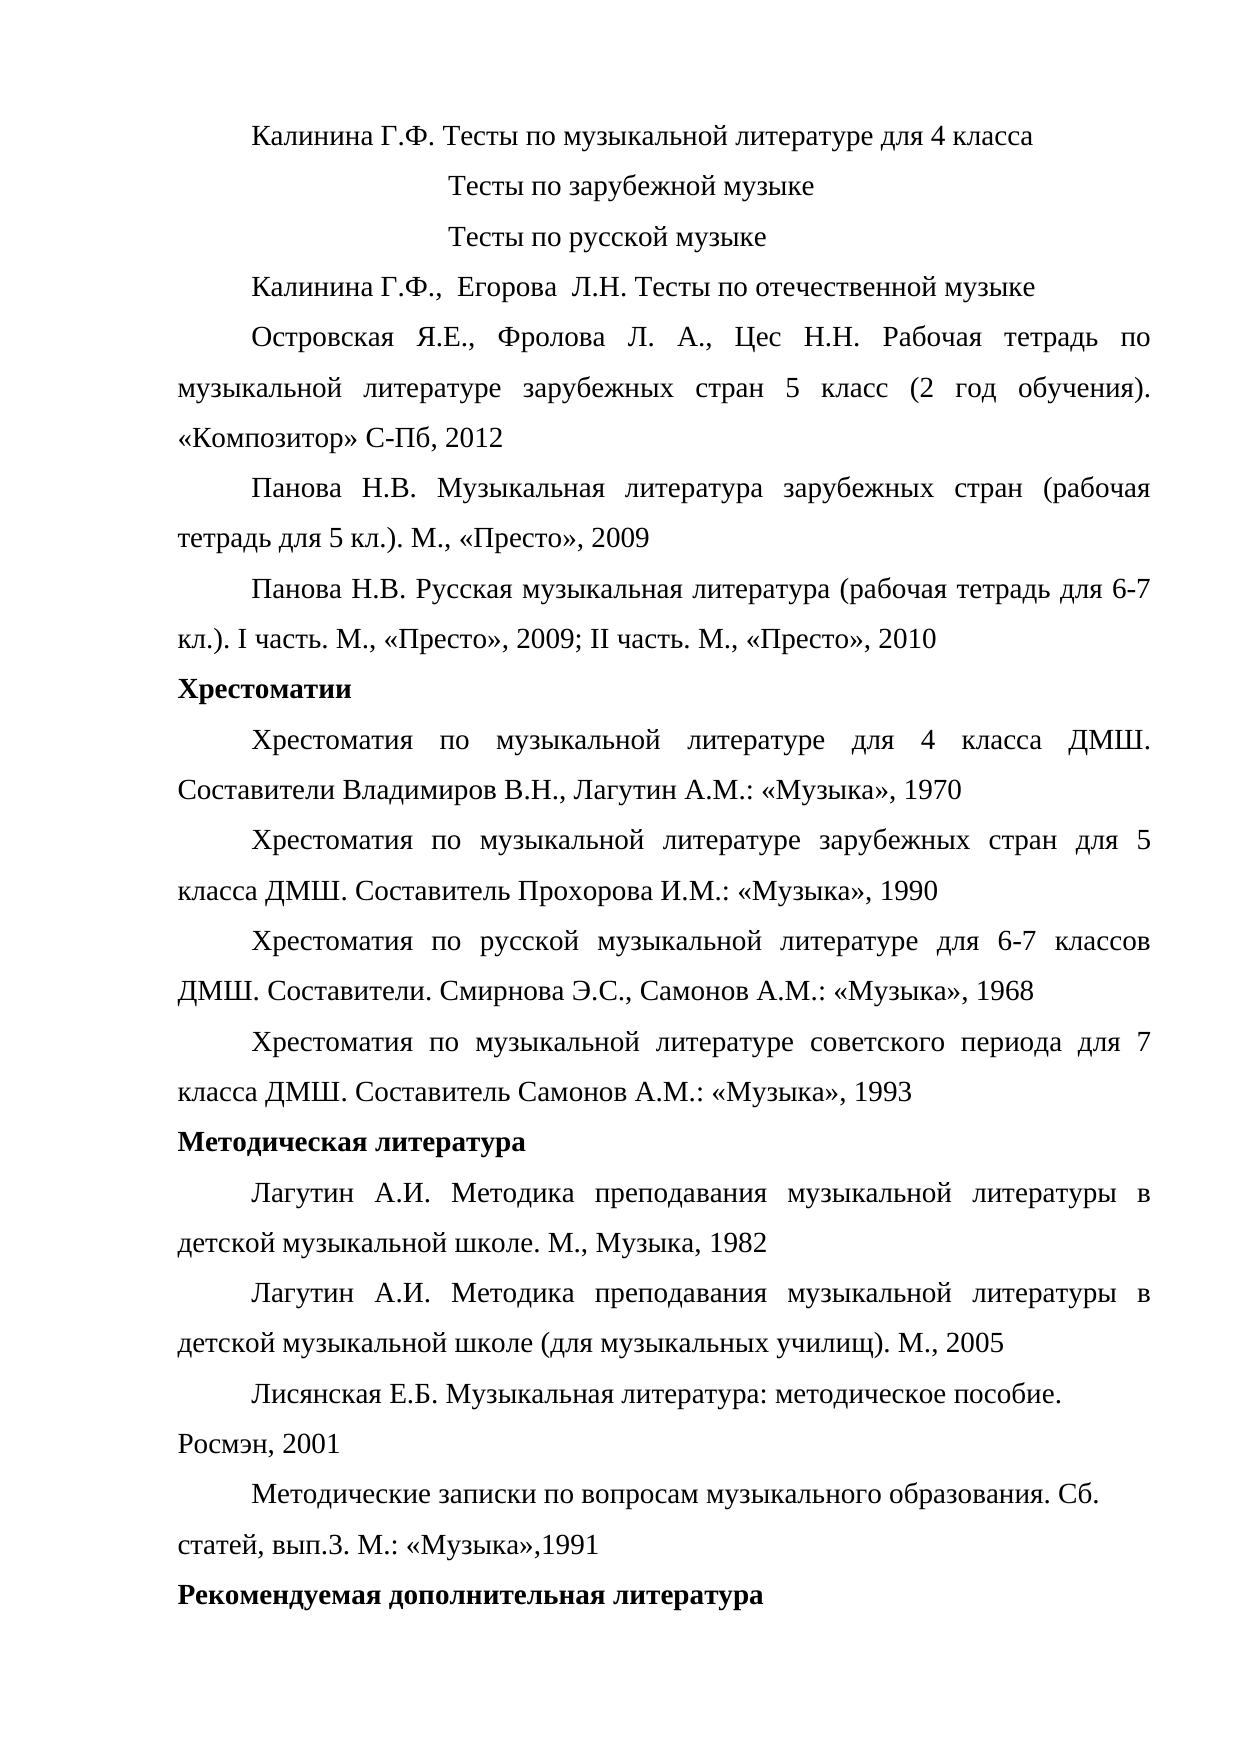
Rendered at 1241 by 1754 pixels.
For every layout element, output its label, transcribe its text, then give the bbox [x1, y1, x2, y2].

text Лагутин А.И. Методика преподавания музыкальной литературы в детской музыкальной школе (для музыкальных училищ). М., 2005 [177, 1275, 1152, 1359]
text Лагутин А.И. Методика преподавания музыкальной литературы в детской музыкальной школе. М., Музыка, 1982 [177, 1175, 1152, 1258]
text Хрестоматия по музыкальной литературе для 4 класса ДМШ. Составители Владимиров В.Н., Лагутин А.М.: «Музыка», 1970 [177, 722, 1152, 806]
text Калинина Г.Ф., Егорова Л.Н. Тесты по отечественной музыке [177, 269, 1152, 303]
text Тесты по русской музыке [177, 219, 1152, 252]
text Тесты по зарубежной музыке [177, 168, 1152, 202]
text Панова Н.В. Русская музыкальная литература (рабочая тетрадь для 6-7 кл.). I часть. М., «Престо», 2009; II часть. М., «Престо», 2010 [177, 571, 1152, 655]
text Хрестоматии [177, 672, 1152, 705]
text Рекомендуемая дополнительная литература [177, 1577, 1152, 1611]
text Хрестоматия по русской музыкальной литературе для 6-7 классов ДМШ. Составители. Смирнова Э.С., Самонов А.М.: «Музыка», 1968 [177, 923, 1152, 1007]
text Методическая литература [177, 1124, 1152, 1158]
text Островская Я.Е., Фролова Л. А., Цес Н.Н. Рабочая тетрадь по музыкальной литературе зарубежных стран 5 класс (2 год обучения). «Композитор» С-Пб, 2012 [177, 319, 1152, 453]
text Панова Н.В. Музыкальная литература зарубежных стран (рабочая тетрадь для 5 кл.). М., «Престо», 2009 [177, 470, 1152, 554]
text Хрестоматия по музыкальной литературе советского периода для 7 класса ДМШ. Составитель Самонов А.М.: «Музыка», 1993 [177, 1024, 1152, 1108]
text Лисянская Е.Б. Музыкальная литература: методическое пособие. Росмэн, 2001 [177, 1376, 1152, 1460]
text Методические записки по вопросам музыкального образования. Сб. статей, вып.3. М.: «Музыка»,1991 [177, 1477, 1152, 1560]
text Хрестоматия по музыкальной литературе зарубежных стран для 5 класса ДМШ. Составитель Прохорова И.М.: «Музыка», 1990 [177, 822, 1152, 906]
text Калинина Г.Ф. Тесты по музыкальной литературе для 4 класса [177, 118, 1152, 152]
